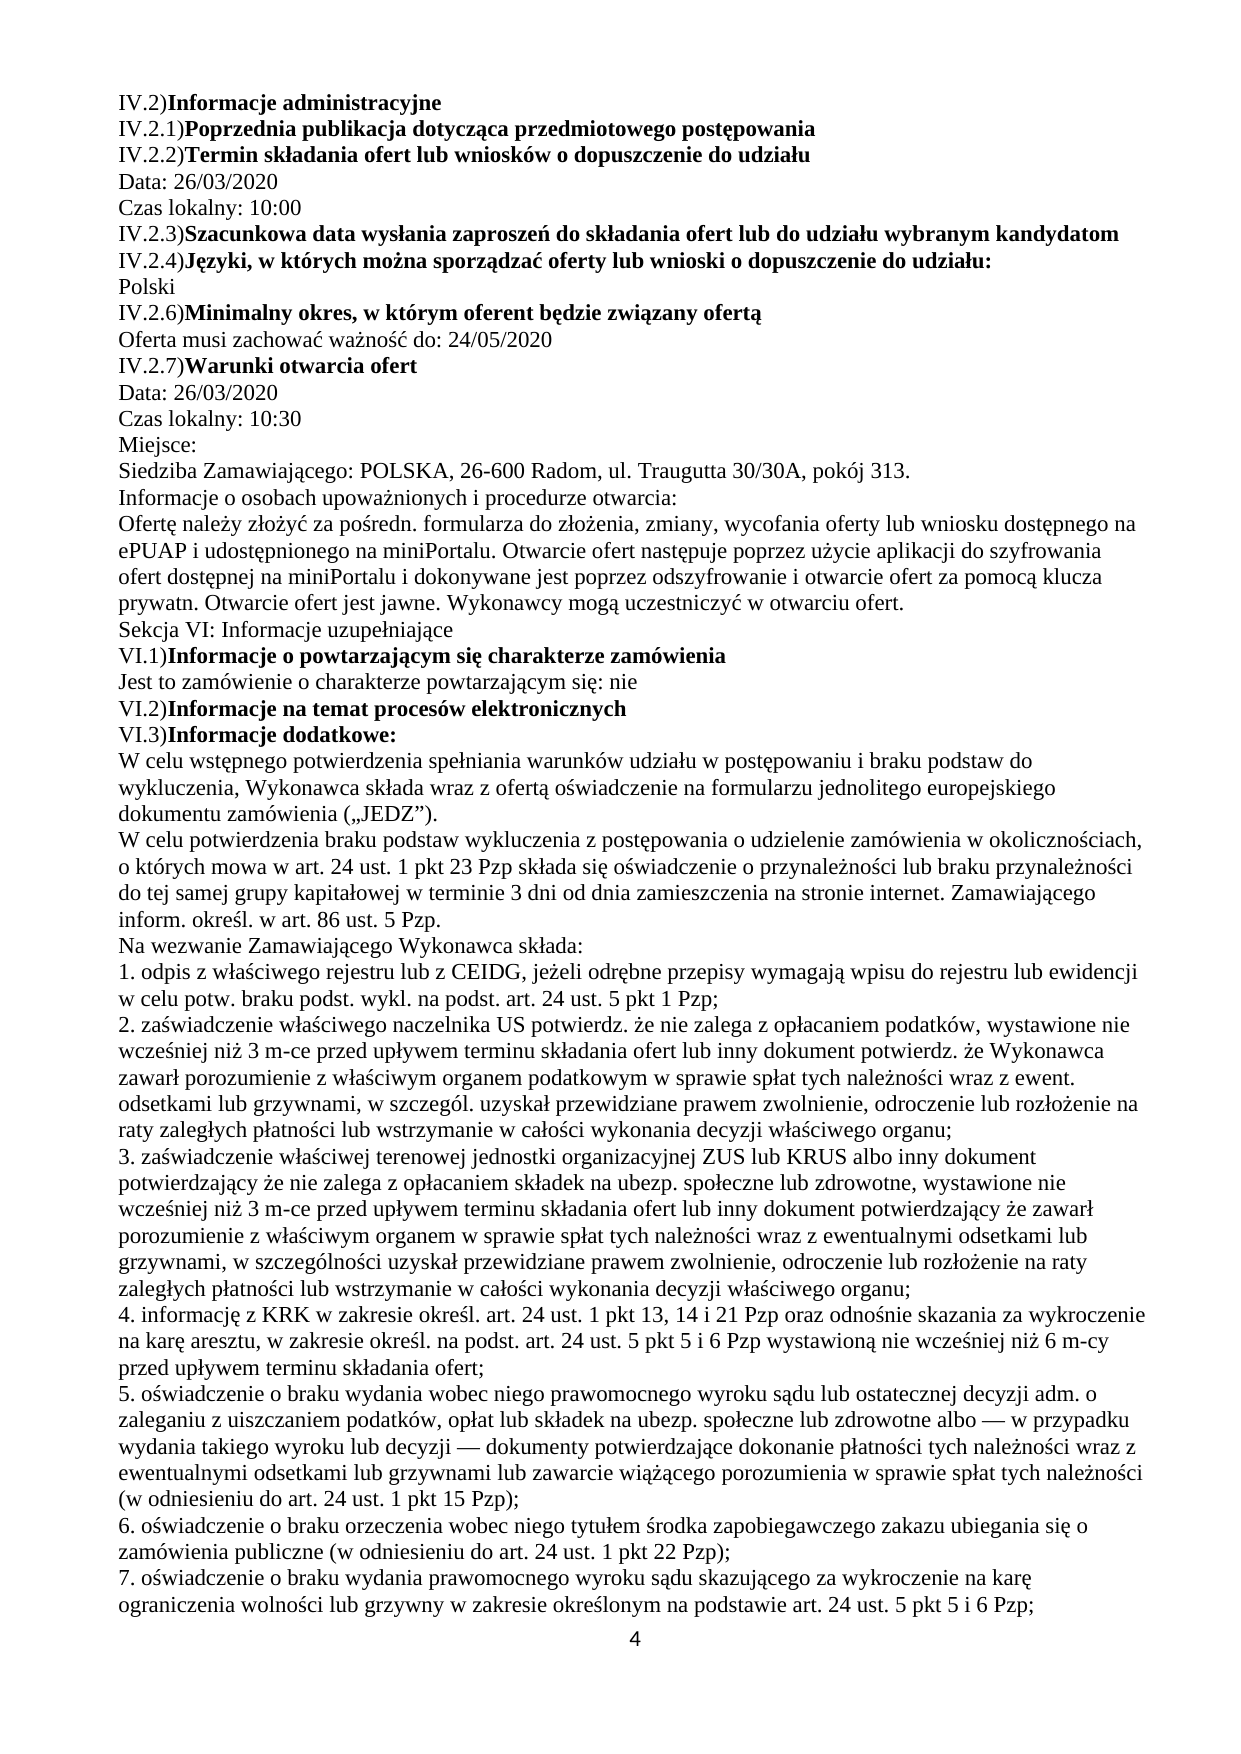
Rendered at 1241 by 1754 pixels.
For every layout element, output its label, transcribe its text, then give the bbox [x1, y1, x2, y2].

text Siedziba Zamawiającego: POLSKA, 26-600 Radom, ul. Traugutta 30/30A, pokój 313. [118, 458, 1152, 484]
text Data: 26/03/2020 [118, 168, 1152, 194]
text 5. oświadczenie o braku wydania wobec niego prawomocnego wyroku sądu lub ostatecznej decyzji adm. o zaleganiu z uiszczaniem podatków, opłat lub składek na ubezp. społeczne lub zdrowotne albo — w przypadku wydania takiego wyroku lub decyzji — dokumenty potwierdzające dokonanie płatności tych należności wraz z ewentualnymi odsetkami lub grzywnami lub zawarcie wiążącego porozumienia w sprawie spłat tych należności (w odniesieniu do art. 24 ust. 1 pkt 15 Pzp); [118, 1380, 1152, 1512]
text Miejsce: [118, 431, 1152, 458]
text IV.2.6)Minimalny okres, w którym oferent będzie związany ofertą [118, 299, 1152, 326]
text Na wezwanie Zamawiającego Wykonawca składa: [118, 932, 1152, 958]
text Polski [118, 273, 1152, 299]
text W celu wstępnego potwierdzenia spełniania warunków udziału w postępowaniu i braku podstaw do wykluczenia, Wykonawca składa wraz z ofertą oświadczenie na formularzu jednolitego europejskiego dokumentu zamówienia („JEDZ”). [118, 747, 1152, 827]
text VI.3)Informacje dodatkowe: [118, 721, 1152, 747]
text Sekcja VI: Informacje uzupełniające [118, 616, 1152, 642]
text IV.2.7)Warunki otwarcia ofert [118, 352, 1152, 378]
text IV.2.1)Poprzednia publikacja dotycząca przedmiotowego postępowania [118, 115, 1152, 141]
text Jest to zamówienie o charakterze powtarzającym się: nie [118, 668, 1152, 695]
text 6. oświadczenie o braku orzeczenia wobec niego tytułem środka zapobiegawczego zakazu ubiegania się o zamówienia publiczne (w odniesieniu do art. 24 ust. 1 pkt 22 Pzp); [118, 1512, 1152, 1564]
text Ofertę należy złożyć za pośredn. formularza do złożenia, zmiany, wycofania oferty lub wniosku dostępnego na ePUAP i udostępnionego na miniPortalu. Otwarcie ofert następuje poprzez użycie aplikacji do szyfrowania ofert dostępnej na miniPortalu i dokonywane jest poprzez odszyfrowanie i otwarcie ofert za pomocą klucza prywatn. Otwarcie ofert jest jawne. Wykonawcy mogą uczestniczyć w otwarciu ofert. [118, 510, 1152, 616]
text IV.2.2)Termin składania ofert lub wniosków o dopuszczenie do udziału [118, 141, 1152, 168]
text 2. zaświadczenie właściwego naczelnika US potwierdz. że nie zalega z opłacaniem podatków, wystawione nie wcześniej niż 3 m-ce przed upływem terminu składania ofert lub inny dokument potwierdz. że Wykonawca zawarł porozumienie z właściwym organem podatkowym w sprawie spłat tych należności wraz z ewent. odsetkami lub grzywnami, w szczegól. uzyskał przewidziane prawem zwolnienie, odroczenie lub rozłożenie na raty zaległych płatności lub wstrzymanie w całości wykonania decyzji właściwego organu; [118, 1011, 1152, 1143]
text W celu potwierdzenia braku podstaw wykluczenia z postępowania o udzielenie zamówienia w okolicznościach, o których mowa w art. 24 ust. 1 pkt 23 Pzp składa się oświadczenie o przynależności lub braku przynależności do tej samej grupy kapitałowej w terminie 3 dni od dnia zamieszczenia na stronie internet. Zamawiającego inform. określ. w art. 86 ust. 5 Pzp. [118, 827, 1152, 932]
text IV.2.3)Szacunkowa data wysłania zaproszeń do składania ofert lub do udziału wybranym kandydatom [118, 220, 1152, 247]
text Czas lokalny: 10:30 [118, 405, 1152, 431]
text VI.1)Informacje o powtarzającym się charakterze zamówienia [118, 642, 1152, 668]
text Informacje o osobach upoważnionych i procedurze otwarcia: [118, 484, 1152, 510]
text 7. oświadczenie o braku wydania prawomocnego wyroku sądu skazującego za wykroczenie na karę ograniczenia wolności lub grzywny w zakresie określonym na podstawie art. 24 ust. 5 pkt 5 i 6 Pzp; [118, 1564, 1152, 1617]
text Oferta musi zachować ważność do: 24/05/2020 [118, 326, 1152, 352]
text 3. zaświadczenie właściwej terenowej jednostki organizacyjnej ZUS lub KRUS albo inny dokument potwierdzający że nie zalega z opłacaniem składek na ubezp. społeczne lub zdrowotne, wystawione nie wcześniej niż 3 m-ce przed upływem terminu składania ofert lub inny dokument potwierdzający że zawarł porozumienie z właściwym organem w sprawie spłat tych należności wraz z ewentualnymi odsetkami lub grzywnami, w szczególności uzyskał przewidziane prawem zwolnienie, odroczenie lub rozłożenie na raty zaległych płatności lub wstrzymanie w całości wykonania decyzji właściwego organu; [118, 1143, 1152, 1301]
text VI.2)Informacje na temat procesów elektronicznych [118, 695, 1152, 721]
text 1. odpis z właściwego rejestru lub z CEIDG, jeżeli odrębne przepisy wymagają wpisu do rejestru lub ewidencji w celu potw. braku podst. wykl. na podst. art. 24 ust. 5 pkt 1 Pzp; [118, 958, 1152, 1011]
text Data: 26/03/2020 [118, 378, 1152, 405]
text IV.2.4)Języki, w których można sporządzać oferty lub wnioski o dopuszczenie do udziału: [118, 247, 1152, 273]
text 4. informację z KRK w zakresie określ. art. 24 ust. 1 pkt 13, 14 i 21 Pzp oraz odnośnie skazania za wykroczenie na karę aresztu, w zakresie określ. na podst. art. 24 ust. 5 pkt 5 i 6 Pzp wystawioną nie wcześniej niż 6 m-cy przed upływem terminu składania ofert; [118, 1301, 1152, 1380]
text IV.2)Informacje administracyjne [118, 89, 1152, 115]
text Czas lokalny: 10:00 [118, 194, 1152, 220]
